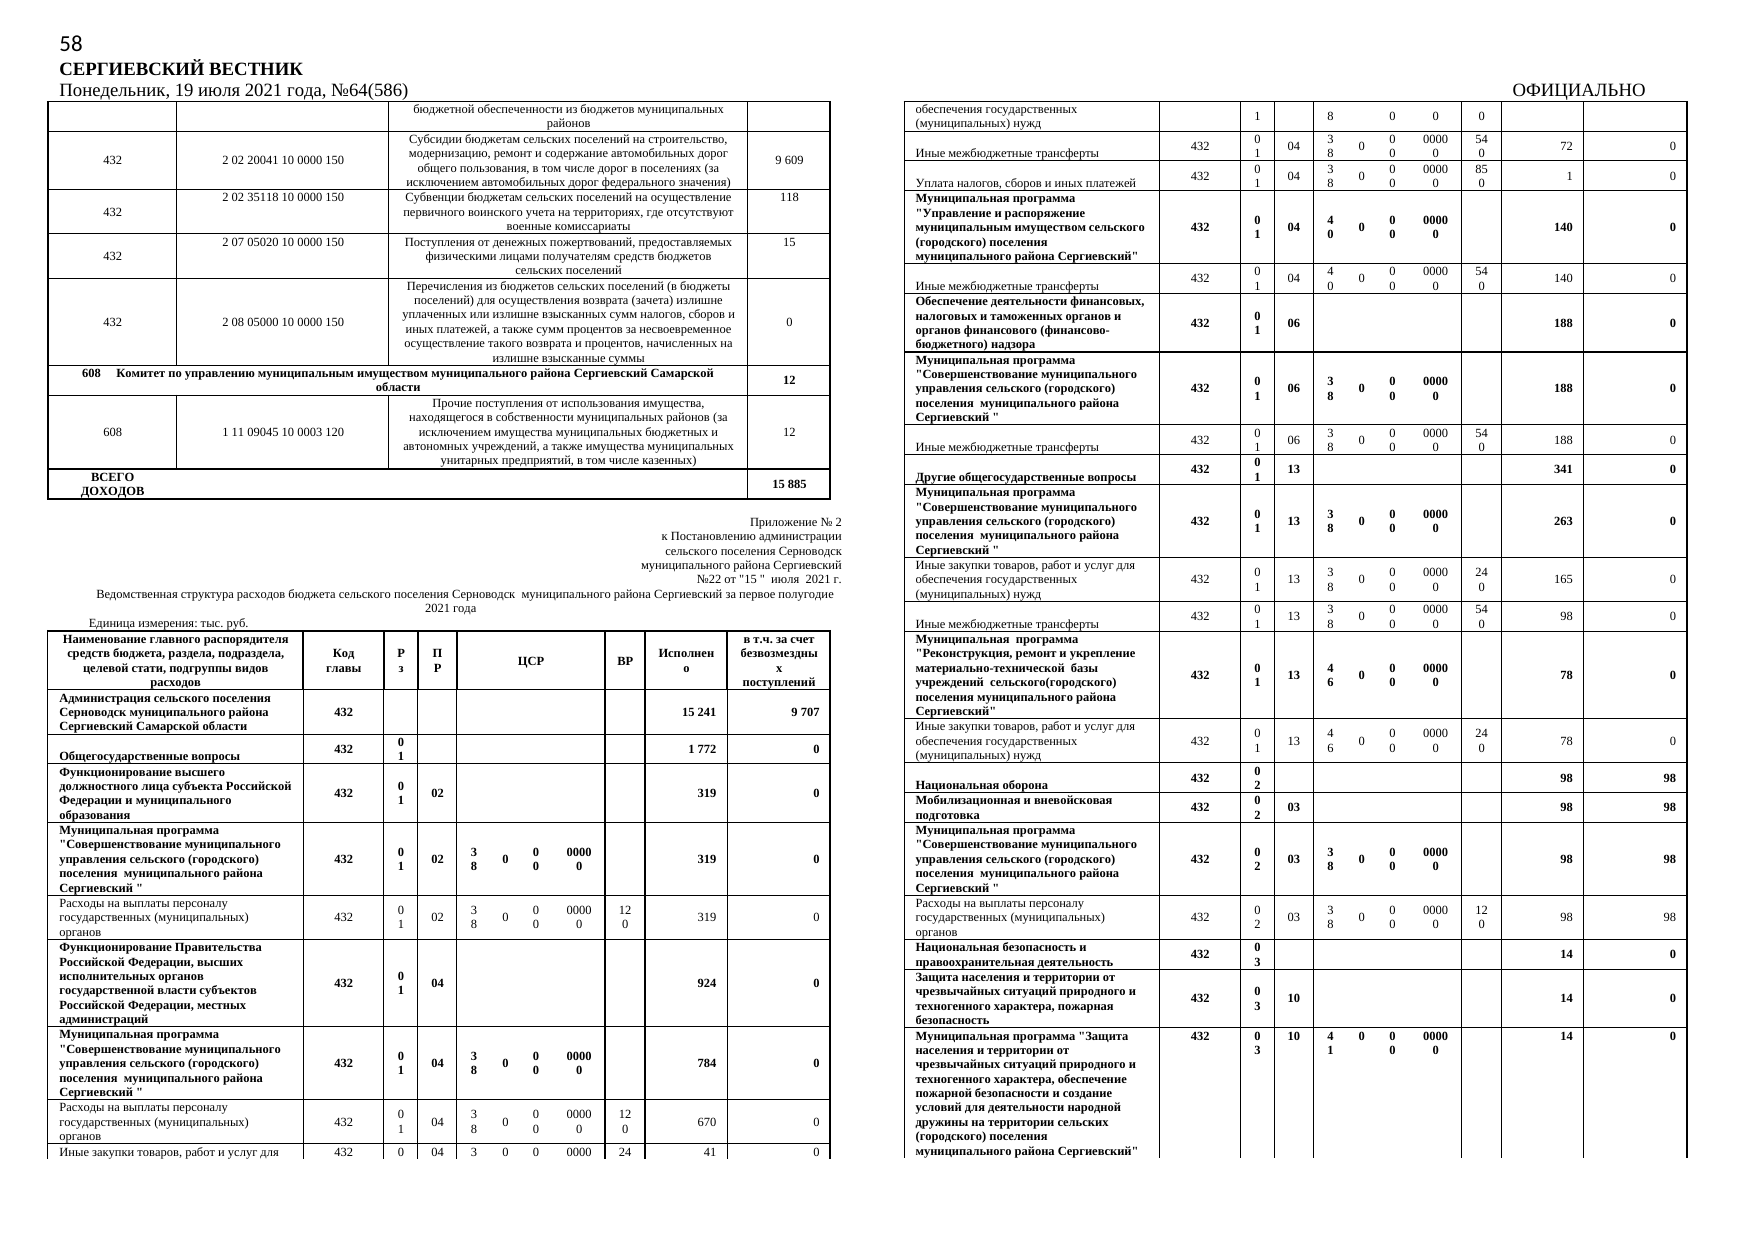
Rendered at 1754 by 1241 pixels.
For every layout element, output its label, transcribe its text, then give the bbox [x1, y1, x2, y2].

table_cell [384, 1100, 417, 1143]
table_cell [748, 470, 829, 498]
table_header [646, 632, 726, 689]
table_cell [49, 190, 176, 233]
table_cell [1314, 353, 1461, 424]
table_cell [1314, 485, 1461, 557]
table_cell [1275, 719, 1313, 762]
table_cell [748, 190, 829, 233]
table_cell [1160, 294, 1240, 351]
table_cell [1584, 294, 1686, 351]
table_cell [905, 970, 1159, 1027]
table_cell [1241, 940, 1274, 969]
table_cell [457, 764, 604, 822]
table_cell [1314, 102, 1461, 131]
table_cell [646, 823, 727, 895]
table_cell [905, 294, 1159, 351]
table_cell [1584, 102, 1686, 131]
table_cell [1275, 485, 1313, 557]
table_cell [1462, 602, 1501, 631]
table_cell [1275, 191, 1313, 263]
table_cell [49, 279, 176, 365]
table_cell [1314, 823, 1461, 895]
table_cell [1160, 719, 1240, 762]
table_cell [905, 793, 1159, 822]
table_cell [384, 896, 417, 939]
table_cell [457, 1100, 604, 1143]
text муниципального района Сергиевский [59, 558, 842, 572]
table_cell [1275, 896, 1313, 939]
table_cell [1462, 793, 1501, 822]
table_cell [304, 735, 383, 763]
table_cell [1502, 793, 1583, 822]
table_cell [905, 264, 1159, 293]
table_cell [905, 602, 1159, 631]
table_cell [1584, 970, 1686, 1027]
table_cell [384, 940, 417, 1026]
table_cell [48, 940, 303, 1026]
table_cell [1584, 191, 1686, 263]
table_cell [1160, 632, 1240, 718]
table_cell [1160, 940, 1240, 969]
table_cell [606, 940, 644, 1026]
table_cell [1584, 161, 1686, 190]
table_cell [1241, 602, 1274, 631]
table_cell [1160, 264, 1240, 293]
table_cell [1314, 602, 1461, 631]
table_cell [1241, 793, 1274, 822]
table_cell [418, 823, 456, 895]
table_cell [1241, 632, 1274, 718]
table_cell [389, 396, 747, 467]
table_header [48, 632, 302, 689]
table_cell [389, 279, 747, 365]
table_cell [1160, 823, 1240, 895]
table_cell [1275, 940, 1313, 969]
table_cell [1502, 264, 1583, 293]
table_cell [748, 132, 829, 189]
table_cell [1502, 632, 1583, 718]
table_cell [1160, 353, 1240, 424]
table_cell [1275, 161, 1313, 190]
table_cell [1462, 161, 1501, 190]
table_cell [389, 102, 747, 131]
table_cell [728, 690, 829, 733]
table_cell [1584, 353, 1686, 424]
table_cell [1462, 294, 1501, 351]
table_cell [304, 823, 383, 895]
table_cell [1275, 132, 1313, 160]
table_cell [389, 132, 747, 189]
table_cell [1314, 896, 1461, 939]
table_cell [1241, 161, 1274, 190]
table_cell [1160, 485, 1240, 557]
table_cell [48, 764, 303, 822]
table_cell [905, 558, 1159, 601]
text №22 от "15 " июля 2021 г. [59, 572, 842, 587]
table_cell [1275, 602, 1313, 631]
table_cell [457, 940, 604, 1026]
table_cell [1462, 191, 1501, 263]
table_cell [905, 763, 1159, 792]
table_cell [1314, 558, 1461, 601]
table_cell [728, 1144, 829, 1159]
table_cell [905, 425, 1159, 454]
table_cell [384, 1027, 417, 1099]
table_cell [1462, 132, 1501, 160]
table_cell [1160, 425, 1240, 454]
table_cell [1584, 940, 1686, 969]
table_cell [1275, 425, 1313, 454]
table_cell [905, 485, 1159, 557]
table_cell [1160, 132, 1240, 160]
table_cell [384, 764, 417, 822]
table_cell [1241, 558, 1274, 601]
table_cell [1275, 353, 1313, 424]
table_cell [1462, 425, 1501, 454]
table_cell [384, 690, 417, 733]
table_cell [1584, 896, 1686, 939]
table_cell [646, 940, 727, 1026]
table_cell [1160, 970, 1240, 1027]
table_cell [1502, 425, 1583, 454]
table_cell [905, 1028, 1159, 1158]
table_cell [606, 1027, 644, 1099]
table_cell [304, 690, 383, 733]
text Единица измерения: тыс. руб. [59, 615, 842, 630]
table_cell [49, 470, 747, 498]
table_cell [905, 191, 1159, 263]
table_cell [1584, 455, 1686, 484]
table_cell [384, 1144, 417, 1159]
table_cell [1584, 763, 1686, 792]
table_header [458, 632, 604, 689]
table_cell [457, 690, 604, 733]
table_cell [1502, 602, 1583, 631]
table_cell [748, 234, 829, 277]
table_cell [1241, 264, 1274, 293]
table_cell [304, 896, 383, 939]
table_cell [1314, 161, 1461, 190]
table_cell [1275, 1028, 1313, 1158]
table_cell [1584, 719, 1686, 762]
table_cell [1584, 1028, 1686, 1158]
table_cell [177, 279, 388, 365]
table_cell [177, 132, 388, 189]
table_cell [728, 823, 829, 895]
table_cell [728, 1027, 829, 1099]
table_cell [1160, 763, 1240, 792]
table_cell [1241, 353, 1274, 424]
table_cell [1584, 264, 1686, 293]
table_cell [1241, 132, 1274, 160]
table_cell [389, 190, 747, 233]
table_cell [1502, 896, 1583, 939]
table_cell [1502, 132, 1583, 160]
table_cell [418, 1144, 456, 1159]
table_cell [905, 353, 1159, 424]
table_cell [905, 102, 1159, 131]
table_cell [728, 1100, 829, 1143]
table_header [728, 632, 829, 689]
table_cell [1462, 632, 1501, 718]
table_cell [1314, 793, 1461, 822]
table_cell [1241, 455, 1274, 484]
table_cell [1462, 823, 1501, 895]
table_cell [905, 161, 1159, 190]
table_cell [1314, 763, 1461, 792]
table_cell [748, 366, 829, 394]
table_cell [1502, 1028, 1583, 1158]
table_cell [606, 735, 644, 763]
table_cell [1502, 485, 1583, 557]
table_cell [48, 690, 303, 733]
text к Постановлению администрации [59, 529, 842, 543]
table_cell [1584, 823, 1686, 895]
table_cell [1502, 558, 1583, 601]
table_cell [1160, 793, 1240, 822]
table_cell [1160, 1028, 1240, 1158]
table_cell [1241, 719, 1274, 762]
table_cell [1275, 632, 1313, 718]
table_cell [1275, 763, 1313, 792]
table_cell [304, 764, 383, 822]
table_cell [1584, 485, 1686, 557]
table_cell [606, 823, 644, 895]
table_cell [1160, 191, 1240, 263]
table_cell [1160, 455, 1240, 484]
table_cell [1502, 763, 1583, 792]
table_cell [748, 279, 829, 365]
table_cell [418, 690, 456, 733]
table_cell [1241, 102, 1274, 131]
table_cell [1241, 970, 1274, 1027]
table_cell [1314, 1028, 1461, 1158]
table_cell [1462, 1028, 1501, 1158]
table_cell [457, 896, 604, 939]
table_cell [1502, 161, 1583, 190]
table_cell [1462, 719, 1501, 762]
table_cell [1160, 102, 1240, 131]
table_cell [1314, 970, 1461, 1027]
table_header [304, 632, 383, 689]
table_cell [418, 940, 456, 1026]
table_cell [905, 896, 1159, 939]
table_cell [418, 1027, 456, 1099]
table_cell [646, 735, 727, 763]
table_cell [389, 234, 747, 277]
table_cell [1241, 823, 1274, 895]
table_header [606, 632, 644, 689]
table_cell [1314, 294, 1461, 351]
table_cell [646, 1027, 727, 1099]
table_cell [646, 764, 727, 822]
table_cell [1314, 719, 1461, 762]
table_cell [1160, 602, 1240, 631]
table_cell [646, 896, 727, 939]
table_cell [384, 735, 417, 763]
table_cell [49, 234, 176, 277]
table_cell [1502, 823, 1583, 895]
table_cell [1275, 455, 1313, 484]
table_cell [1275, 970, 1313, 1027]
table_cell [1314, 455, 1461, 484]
text Приложение № 2 [59, 515, 842, 529]
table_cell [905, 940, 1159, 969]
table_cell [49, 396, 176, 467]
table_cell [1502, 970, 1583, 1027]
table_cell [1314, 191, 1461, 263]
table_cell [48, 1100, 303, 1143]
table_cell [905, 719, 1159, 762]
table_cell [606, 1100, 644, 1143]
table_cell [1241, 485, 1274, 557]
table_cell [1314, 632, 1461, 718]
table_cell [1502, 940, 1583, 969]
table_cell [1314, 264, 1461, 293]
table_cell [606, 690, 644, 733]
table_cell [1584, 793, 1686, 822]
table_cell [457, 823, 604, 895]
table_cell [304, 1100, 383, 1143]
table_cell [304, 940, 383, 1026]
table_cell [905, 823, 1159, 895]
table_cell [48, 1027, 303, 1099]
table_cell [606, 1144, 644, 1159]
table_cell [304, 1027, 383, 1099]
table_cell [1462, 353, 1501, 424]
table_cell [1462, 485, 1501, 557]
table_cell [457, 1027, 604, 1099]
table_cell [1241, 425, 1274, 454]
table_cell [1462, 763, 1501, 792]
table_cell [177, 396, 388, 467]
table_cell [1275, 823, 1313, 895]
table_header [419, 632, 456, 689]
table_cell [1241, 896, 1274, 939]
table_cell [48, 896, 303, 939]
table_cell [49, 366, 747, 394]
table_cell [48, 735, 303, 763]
text Ведомственная структура расходов бюджета сельского поселения Серноводск муниципального района Сергиевский за первое полугодие 2021 года [59, 587, 842, 615]
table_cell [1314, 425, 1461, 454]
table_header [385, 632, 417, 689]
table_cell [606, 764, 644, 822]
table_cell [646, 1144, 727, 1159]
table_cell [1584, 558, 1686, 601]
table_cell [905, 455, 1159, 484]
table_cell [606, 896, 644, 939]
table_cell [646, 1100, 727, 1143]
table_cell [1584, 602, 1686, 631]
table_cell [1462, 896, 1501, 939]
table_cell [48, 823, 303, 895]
text сельского поселения Серноводск [59, 543, 842, 558]
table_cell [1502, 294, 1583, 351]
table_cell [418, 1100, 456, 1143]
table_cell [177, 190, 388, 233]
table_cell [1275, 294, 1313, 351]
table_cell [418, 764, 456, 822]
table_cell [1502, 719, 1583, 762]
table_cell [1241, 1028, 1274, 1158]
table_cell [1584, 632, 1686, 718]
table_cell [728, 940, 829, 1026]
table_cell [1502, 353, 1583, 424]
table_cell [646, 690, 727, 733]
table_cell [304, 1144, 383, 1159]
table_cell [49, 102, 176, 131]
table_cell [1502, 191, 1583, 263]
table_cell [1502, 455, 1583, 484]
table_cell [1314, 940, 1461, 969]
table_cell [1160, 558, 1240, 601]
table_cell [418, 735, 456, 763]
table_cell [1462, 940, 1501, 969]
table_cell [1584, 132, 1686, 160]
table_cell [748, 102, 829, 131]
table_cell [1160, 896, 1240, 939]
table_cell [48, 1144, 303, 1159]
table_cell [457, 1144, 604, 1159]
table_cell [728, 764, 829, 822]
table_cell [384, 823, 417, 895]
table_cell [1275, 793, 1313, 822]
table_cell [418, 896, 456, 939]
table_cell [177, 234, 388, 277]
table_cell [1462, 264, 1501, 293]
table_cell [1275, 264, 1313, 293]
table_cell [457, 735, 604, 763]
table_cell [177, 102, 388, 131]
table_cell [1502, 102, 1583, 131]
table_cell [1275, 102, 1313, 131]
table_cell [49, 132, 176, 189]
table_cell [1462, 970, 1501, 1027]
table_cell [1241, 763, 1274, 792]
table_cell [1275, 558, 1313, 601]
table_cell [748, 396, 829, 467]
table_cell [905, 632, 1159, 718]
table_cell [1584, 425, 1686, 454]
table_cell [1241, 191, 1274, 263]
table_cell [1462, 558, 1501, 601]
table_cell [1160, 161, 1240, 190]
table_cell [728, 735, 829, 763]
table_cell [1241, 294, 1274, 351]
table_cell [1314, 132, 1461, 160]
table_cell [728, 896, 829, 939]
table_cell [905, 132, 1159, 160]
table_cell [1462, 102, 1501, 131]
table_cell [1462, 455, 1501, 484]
